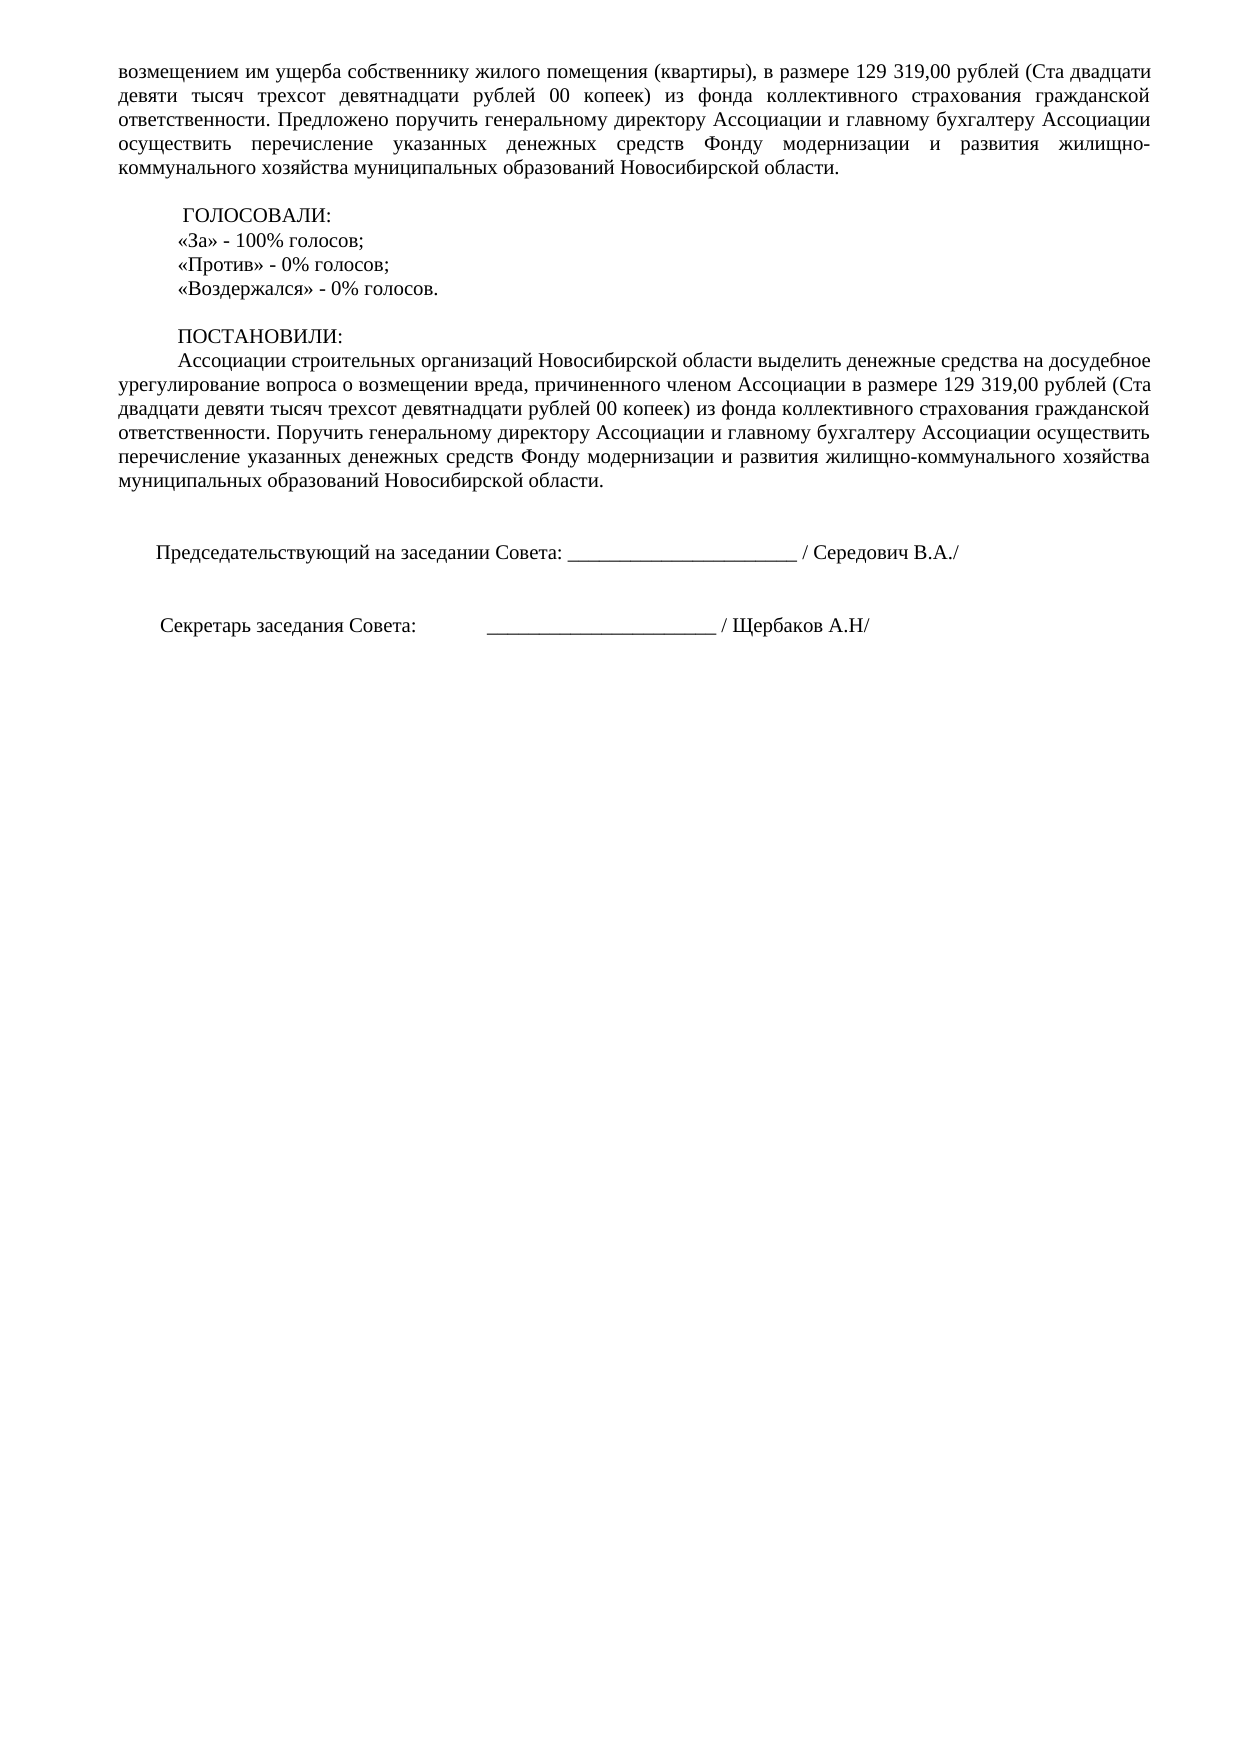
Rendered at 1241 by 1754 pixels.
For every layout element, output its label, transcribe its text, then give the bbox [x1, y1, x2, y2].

text ГОЛОСОВАЛИ: [118, 203, 1152, 227]
text Секретарь заседания Совета: ______________________ / Щербаков А.Н/ [118, 612, 1152, 637]
text «Против» - 0% голосов; [118, 252, 1152, 276]
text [118, 59, 1152, 179]
text «Воздержался» - 0% голосов. [118, 276, 1152, 300]
text «За» - 100% голосов; [118, 227, 1152, 252]
text Ассоциации строительных организаций Новосибирской области выделить денежные средства на досудебное урегулирование вопроса о возмещении вреда, причиненного членом Ассоциации в размере 129 319,00 рублей (Ста двадцати девяти тысяч трехсот девятнадцати рублей 00 копеек) из фонда коллективного страхования гражданской ответственности. Поручить генеральному директору Ассоциации и главному бухгалтеру Ассоциации осуществить перечисление указанных денежных средств Фонду модернизации и развития жилищно-коммунального хозяйства муниципальных образований Новосибирской области. [118, 348, 1152, 492]
text Председательствующий на заседании Совета: ______________________ / Середович В.А./ [156, 540, 1152, 564]
text ПОСТАНОВИЛИ: [118, 324, 1152, 348]
